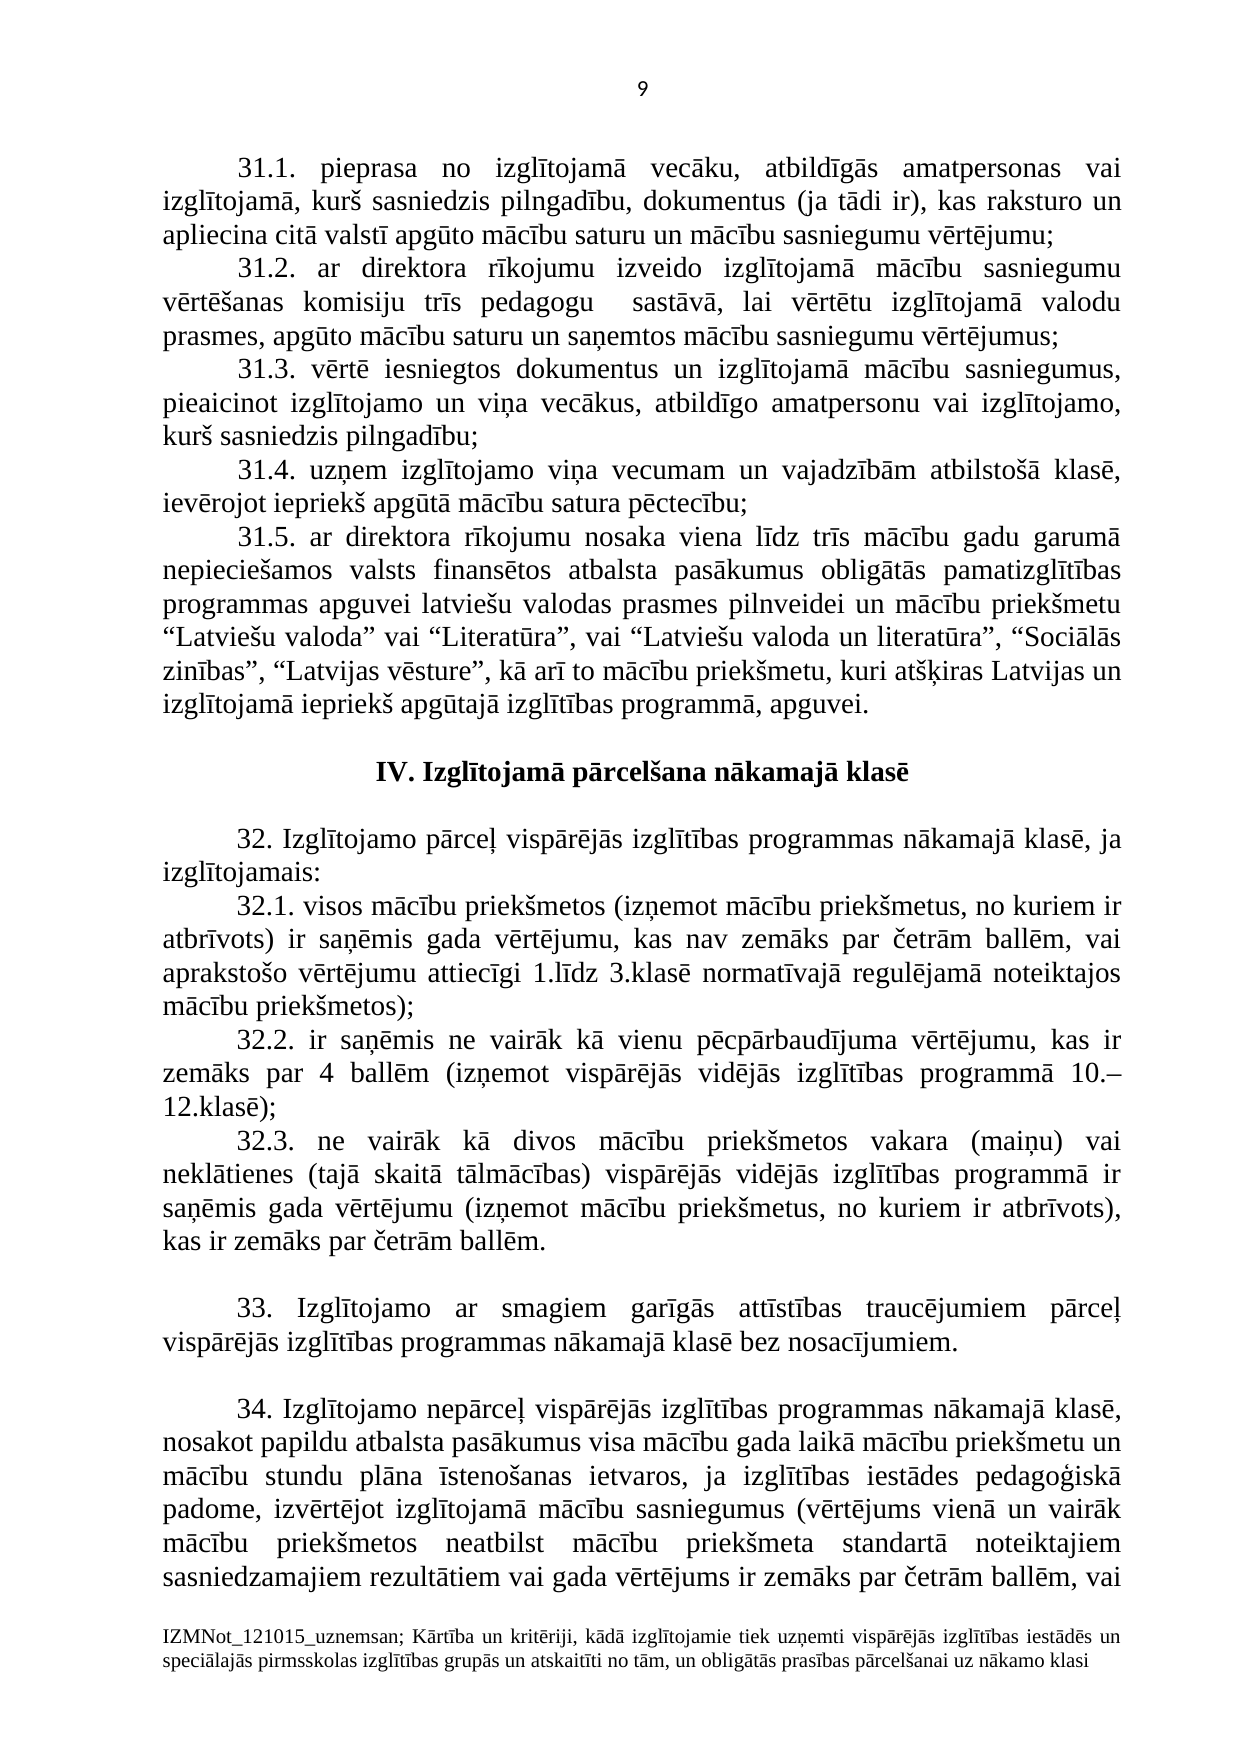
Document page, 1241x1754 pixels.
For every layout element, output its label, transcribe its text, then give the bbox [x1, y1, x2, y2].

text 32. Izglītojamo pārceļ vispārējās izglītības programmas nākamajā klasē, ja izglītojamais: [162, 821, 1122, 888]
text IV. Izglītojamā pārcelšana nākamajā klasē [162, 754, 1122, 787]
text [162, 1391, 1122, 1592]
text 31.2. ar direktora rīkojumu izveido izglītojamā mācību sasniegumu vērtēšanas komisiju trīs pedagogu sastāvā, lai vērtētu izglītojamā valodu prasmes, apgūto mācību saturu un saņemtos mācību sasniegumu vērtējumus; [162, 251, 1122, 351]
text 31.5. ar direktora rīkojumu nosaka viena līdz trīs mācību gadu garumā nepieciešamos valsts finansētos atbalsta pasākumus obligātās pamatizglītības programmas apguvei latviešu valodas prasmes pilnveidei un mācību priekšmetu “Latviešu valoda” vai “Literatūra”, vai “Latviešu valoda un literatūra”, “Sociālās zinības”, “Latvijas vēsture”, kā arī to mācību priekšmetu, kuri atšķiras Latvijas un izglītojamā iepriekš apgūtajā izglītības programmā, apguvei. [162, 519, 1122, 720]
text 31.4. uzņem izglītojamo viņa vecumam un vajadzībām atbilstošā klasē, ievērojot iepriekš apgūtā mācību satura pēctecību; [162, 452, 1122, 519]
text 32.3. ne vairāk kā divos mācību priekšmetos vakara (maiņu) vai neklātienes (tajā skaitā tālmācības) vispārējās vidējās izglītības programmā ir saņēmis gada vērtējumu (izņemot mācību priekšmetus, no kuriem ir atbrīvots), kas ir zemāks par četrām ballēm. [162, 1123, 1122, 1257]
text 31.3. vērtē iesniegtos dokumentus un izglītojamā mācību sasniegumus, pieaicinot izglītojamo un viņa vecākus, atbildīgo amatpersonu vai izglītojamo, kurš sasniedzis pilngadību; [162, 351, 1122, 452]
text 33. Izglītojamo ar smagiem garīgās attīstības traucējumiem pārceļ vispārējās izglītības programmas nākamajā klasē bez nosacījumiem. [162, 1290, 1122, 1357]
text 31.1. pieprasa no izglītojamā vecāku, atbildīgās amatpersonas vai izglītojamā, kurš sasniedzis pilngadību, dokumentus (ja tādi ir), kas raksturo un apliecina citā valstī apgūto mācību saturu un mācību sasniegumu vērtējumu; [162, 150, 1122, 251]
text 32.2. ir saņēmis ne vairāk kā vienu pēcpārbaudījuma vērtējumu, kas ir zemāks par 4 ballēm (izņemot vispārējās vidējās izglītības programmā 10.–12.klasē); [162, 1022, 1122, 1123]
text 32.1. visos mācību priekšmetos (izņemot mācību priekšmetus, no kuriem ir atbrīvots) ir saņēmis gada vērtējumu, kas nav zemāks par četrām ballēm, vai aprakstošo vērtējumu attiecīgi 1.līdz 3.klasē normatīvajā regulējamā noteiktajos mācību priekšmetos); [162, 888, 1122, 1022]
